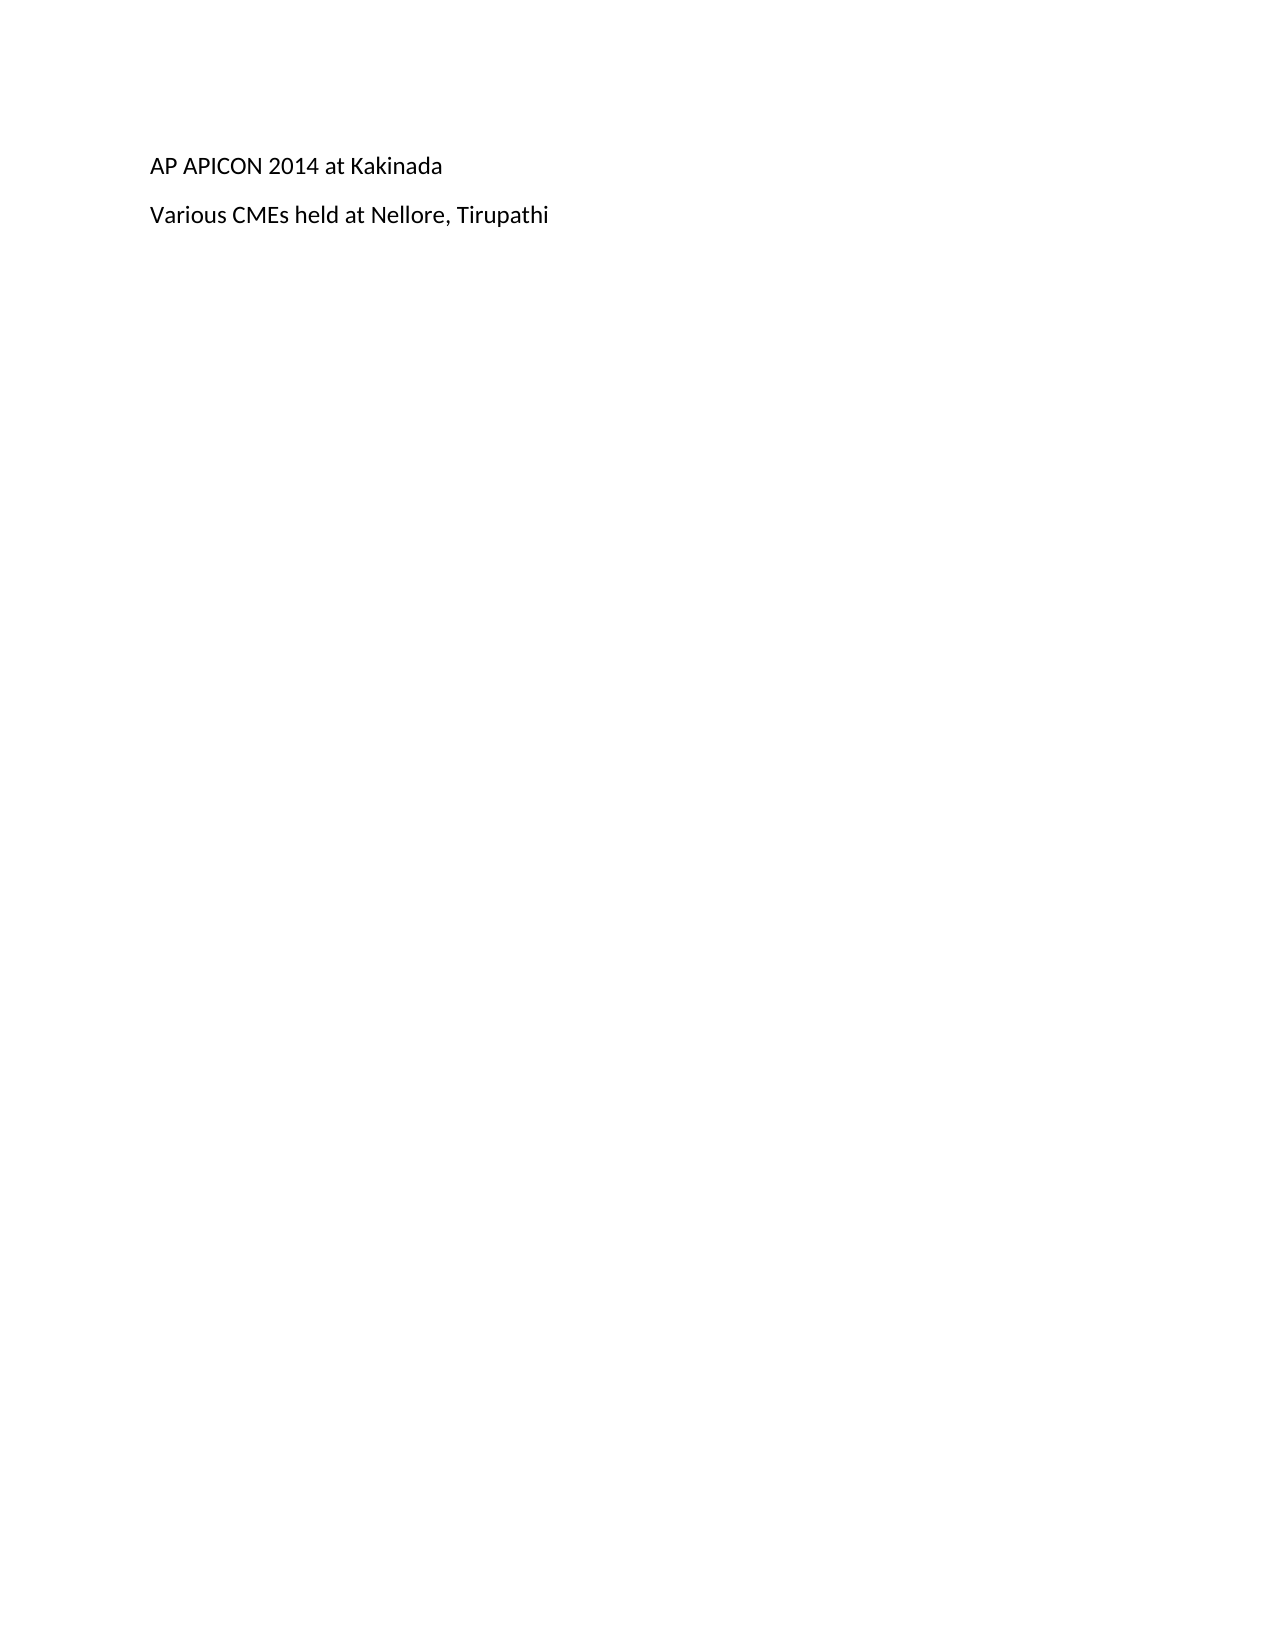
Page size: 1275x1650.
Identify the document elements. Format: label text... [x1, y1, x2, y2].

text Various CMEs held at Nellore, Tirupathi [150, 199, 1125, 230]
text AP APICON 2014 at Kakinada [150, 150, 1125, 181]
